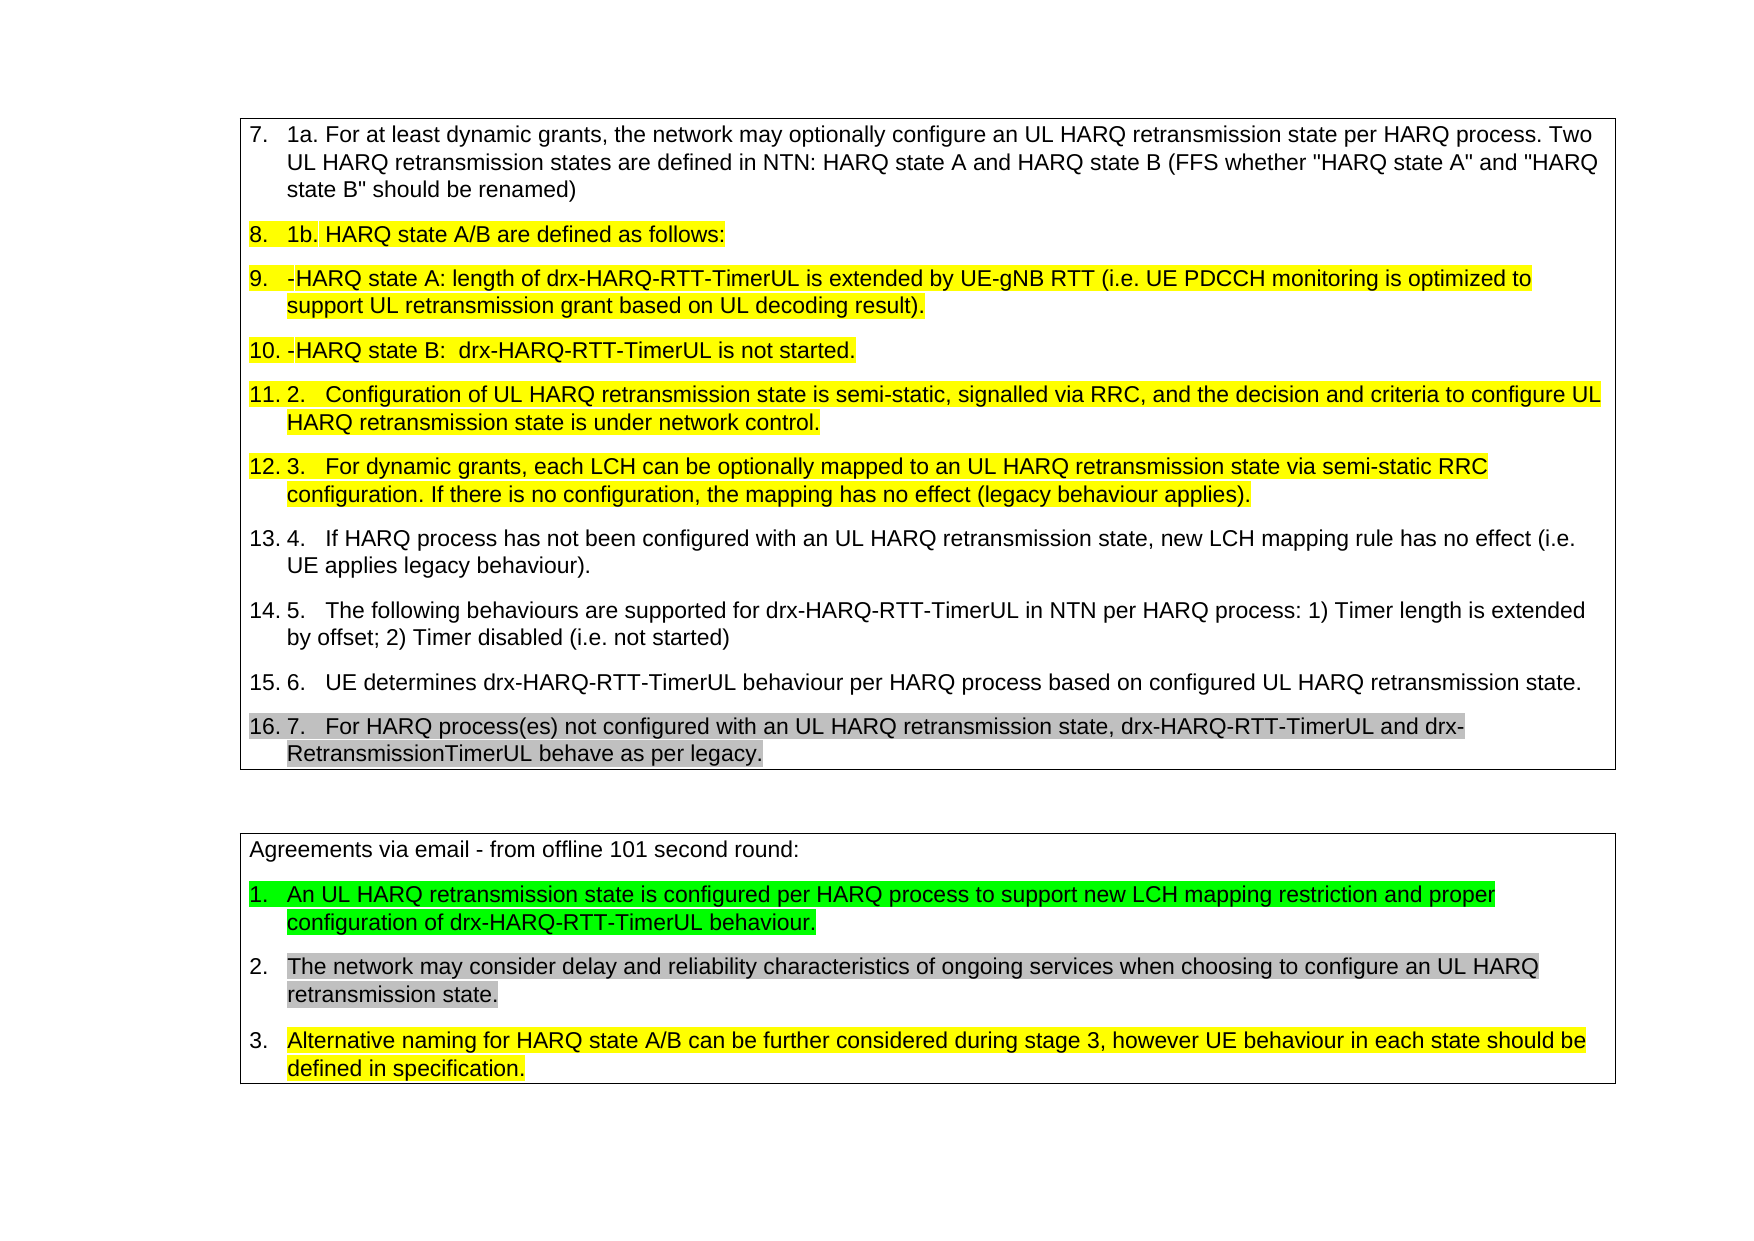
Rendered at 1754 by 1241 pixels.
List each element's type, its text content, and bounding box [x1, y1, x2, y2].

list 1b. HARQ state A/B are defined as follows: [241, 217, 1615, 247]
list An UL HARQ retransmission state is configured per HARQ process to support new LCH mapping restriction and proper configuration of drx-HARQ-RTT-TimerUL behaviour. [241, 878, 1615, 935]
list 1a. For at least dynamic grants, the network may optionally configure an UL HARQ retransmission state per HARQ process. Two UL HARQ retransmission states are defined in NTN: HARQ state A and HARQ state B (FFS whether "HARQ state A" and "HARQ state B" should be renamed) [241, 119, 1615, 203]
text Agreements via email - from offline 101 second round: [241, 834, 1615, 862]
list - HARQ state B: drx-HARQ-RTT-TimerUL is not started. [241, 334, 1615, 363]
text 2. The network may consider delay and reliability characteristics of ongoing services when choosing to configure an UL HARQ retransmission state. [241, 950, 1615, 1008]
list - HARQ state A: length of drx-HARQ-RTT-TimerUL is extended by UE-gNB RTT (i.e. UE PDCCH monitoring is optimized to support UL retransmission grant based on UL decoding result). [241, 262, 1615, 319]
list 2. Configuration of UL HARQ retransmission state is semi-static, signalled via RRC, and the decision and criteria to configure UL HARQ retransmission state is under network control. [241, 378, 1615, 435]
text 3. Alternative naming for HARQ state A/B can be further considered during stage 3, however UE behaviour in each state should be defined in specification. [241, 1023, 1615, 1083]
list 4. If HARQ process has not been configured with an UL HARQ retransmission state, new LCH mapping rule has no effect (i.e. UE applies legacy behaviour). [241, 522, 1615, 579]
list 5. The following behaviours are supported for drx-HARQ-RTT-TimerUL in NTN per HARQ process: 1) Timer length is extended by offset; 2) Timer disabled (i.e. not started) [241, 593, 1615, 651]
list 6. UE determines drx-HARQ-RTT-TimerUL behaviour per HARQ process based on configured UL HARQ retransmission state. [241, 665, 1615, 695]
list 3. For dynamic grants, each LCH can be optionally mapped to an UL HARQ retransmission state via semi-static RRC configuration. If there is no configuration, the mapping has no effect (legacy behaviour applies). [241, 450, 1615, 507]
list 7. For HARQ process(es) not configured with an UL HARQ retransmission state, drx-HARQ-RTT-TimerUL and drx-RetransmissionTimerUL behave as per legacy. [241, 710, 1615, 769]
